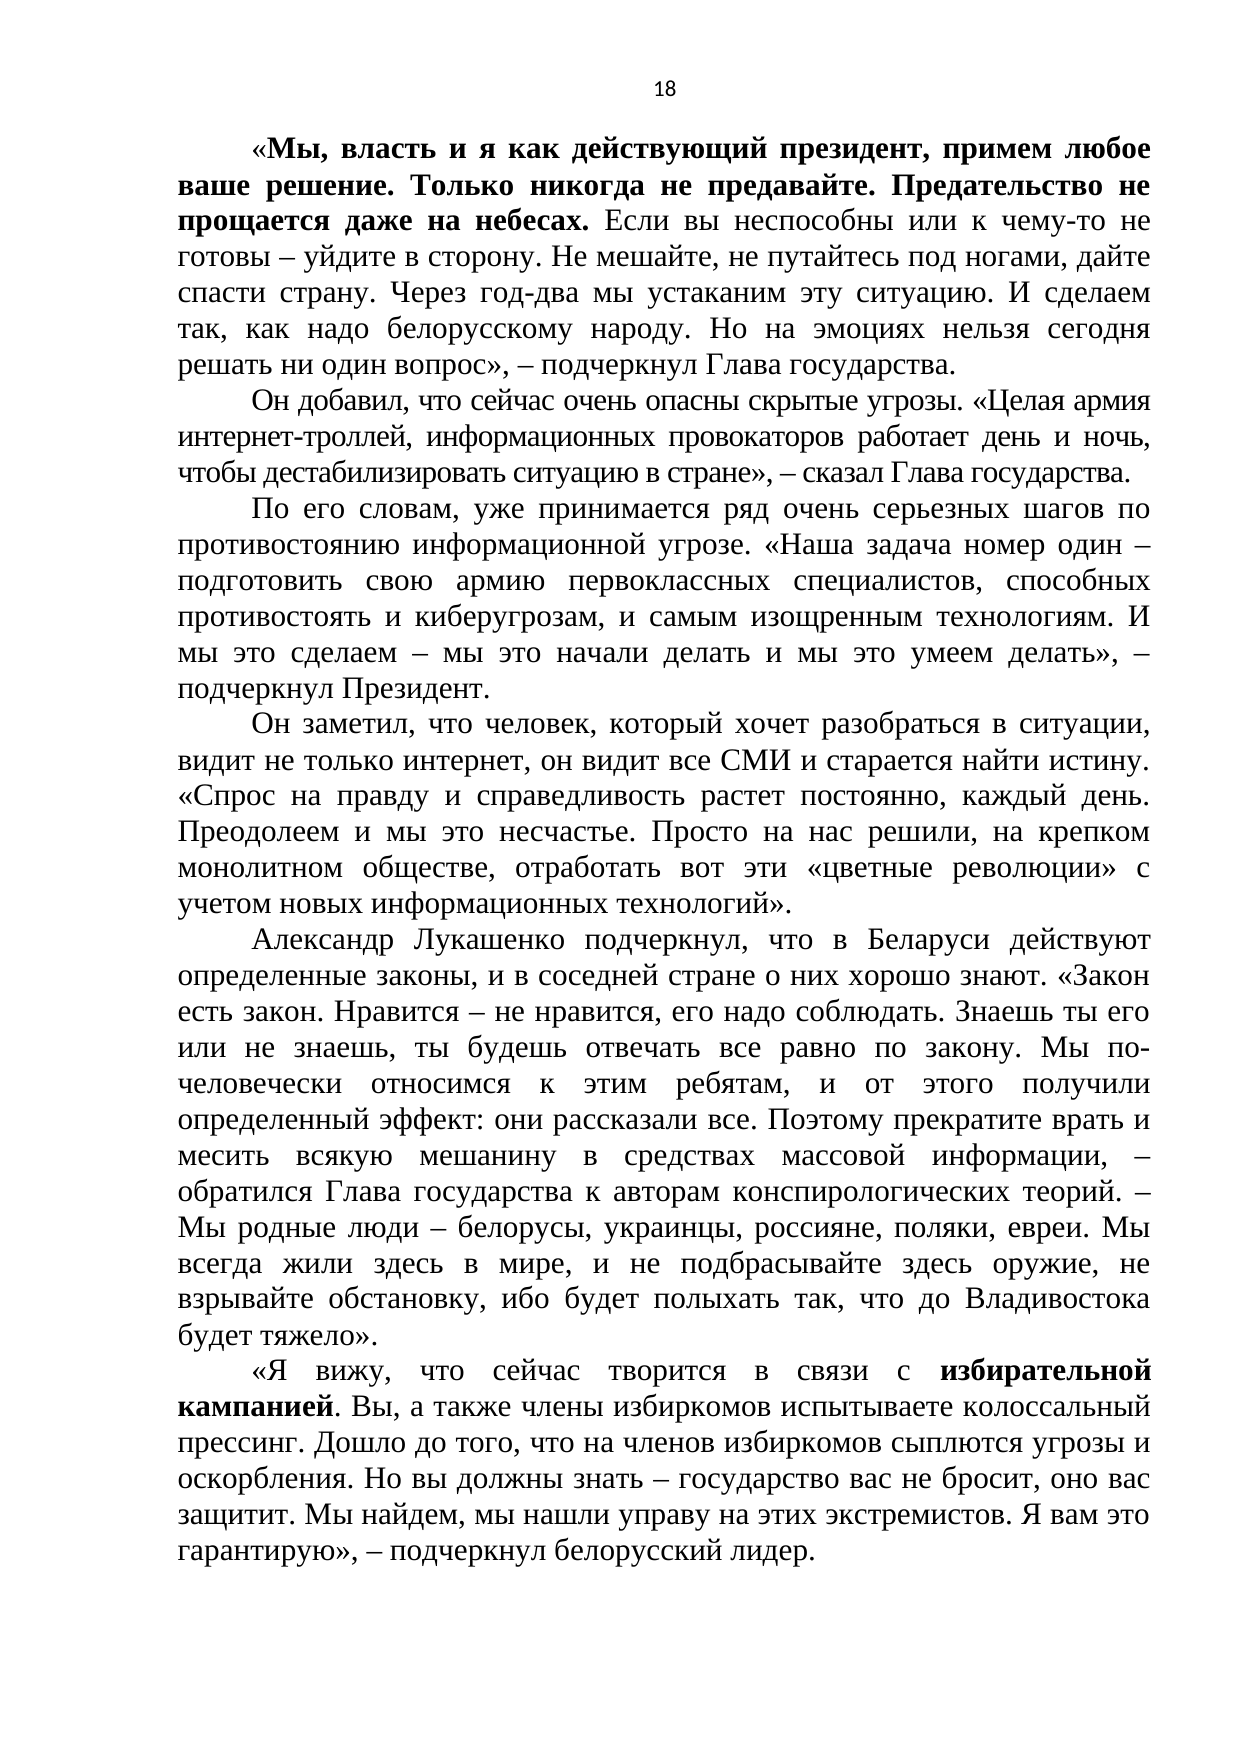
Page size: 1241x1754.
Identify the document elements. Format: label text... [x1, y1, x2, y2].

text По его словам, уже принимается ряд очень серьезных шагов по противостоянию информационной угрозе. «Наша задача номер один – подготовить свою армию первоклассных специалистов, способных противостоять и киберугрозам, и самым изощренным технологиям. И мы это сделаем – мы это начали делать и мы это умеем делать», – подчеркнул Президент. [177, 489, 1152, 705]
text Он заметил, что человек, который хочет разобраться в ситуации, видит не только интернет, он видит все СМИ и старается найти истину. «Спрос на правду и справедливость растет постоянно, каждый день. Преодолеем и мы это несчастье. Просто на нас решили, на крепком монолитном обществе, отработать вот эти «цветные революции» с учетом новых информационных технологий». [177, 705, 1152, 920]
text «Я вижу, что сейчас творится в связи с избирательной кампанией. Вы, а также члены избиркомов испытываете колоссальный прессинг. Дошло до того, что на членов избиркомов сыплются угрозы и оскорбления. Но вы должны знать – государство вас не бросит, оно вас защитит. Мы найдем, мы нашли управу на этих экстремистов. Я вам это гарантирую», – подчеркнул белорусский лидер. [177, 1352, 1152, 1567]
text Александр Лукашенко подчеркнул, что в Беларуси действуют определенные законы, и в соседней стране о них хорошо знают. «Закон есть закон. Нравится – не нравится, его надо соблюдать. Знаешь ты его или не знаешь, ты будешь отвечать все равно по закону. Мы по-человечески относимся к этим ребятам, и от этого получили определенный эффект: они рассказали все. Поэтому прекратите врать и месить всякую мешанину в средствах массовой информации, – обратился Глава государства к авторам конспирологических теорий. – Мы родные люди – белорусы, украинцы, россияне, поляки, евреи. Мы всегда жили здесь в мире, и не подбрасывайте здесь оружие, не взрывайте обстановку, ибо будет полыхать так, что до Владивостока будет тяжело». [177, 920, 1152, 1352]
text Он добавил, что сейчас очень опасны скрытые угрозы. «Целая армия интернет-троллей, информационных провокаторов работает день и ночь, чтобы дестабилизировать ситуацию в стране», – сказал Глава государства. [177, 381, 1152, 489]
text «Мы, власть и я как действующий президент, примем любое ваше решение. Только никогда не предавайте. Предательство не прощается даже на небесах. Если вы неспособны или к чему-то не готовы – уйдите в сторону. Не мешайте, не путайтесь под ногами, дайте спасти страну. Через год-два мы устаканим эту ситуацию. И сделаем так, как надо белорусскому народу. Но на эмоциях нельзя сегодня решать ни один вопрос», – подчеркнул Глава государства. [177, 130, 1152, 381]
